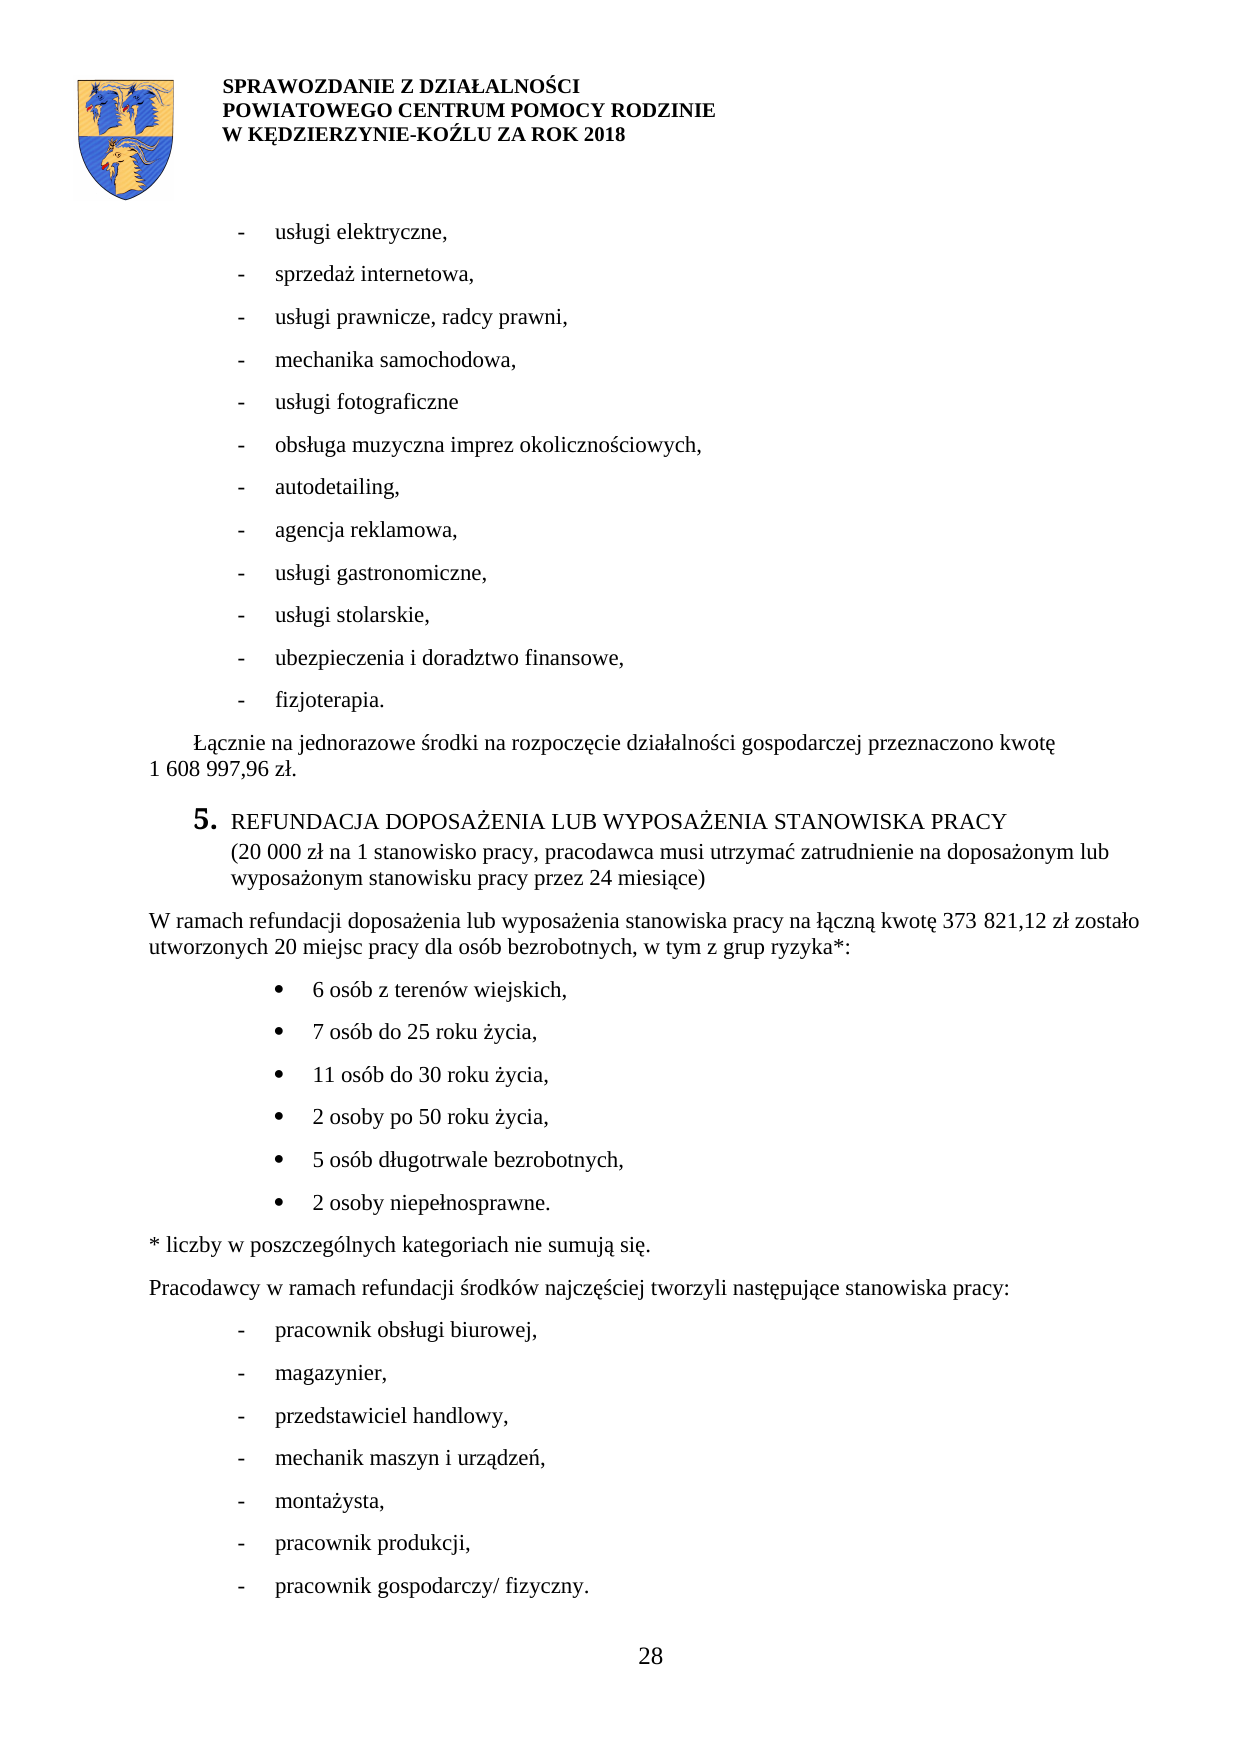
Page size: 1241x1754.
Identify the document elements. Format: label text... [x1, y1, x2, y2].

list ubezpieczenia i doradztwo finansowe, [237, 644, 1157, 670]
list REFUNDACJA DOPOSAŻENIA LUB WYPOSAŻENIA STANOWISKA PRACY (20 000 zł na 1 stanowisko pracy, pracodawca musi utrzymać zatrudnienie na doposażonym lub wyposażonym stanowisku pracy przez 24 miesiące) [193, 798, 1157, 890]
text Pracodawcy w ramach refundacji środków najczęściej tworzyli następujące stanowiska pracy: [149, 1274, 1157, 1300]
list magazynier, [237, 1359, 1157, 1385]
list usługi gastronomiczne, [237, 559, 1157, 585]
list pracownik obsługi biurowej, [237, 1316, 1157, 1343]
list sprzedaż internetowa, [237, 260, 1157, 287]
list mechanik maszyn i urządzeń, [237, 1444, 1157, 1471]
list 2 osoby niepełnosprawne. [275, 1189, 1157, 1215]
list usługi elektryczne, [237, 218, 1157, 244]
list montażysta, [237, 1487, 1157, 1513]
list 6 osób z terenów wiejskich, [275, 976, 1157, 1002]
list autodetailing, [237, 473, 1157, 500]
list usługi fotograficzne [237, 388, 1157, 414]
list 11 osób do 30 roku życia, [275, 1061, 1157, 1087]
list mechanika samochodowa, [237, 346, 1157, 372]
list pracownik produkcji, [237, 1529, 1157, 1556]
list 2 osoby po 50 roku życia, [275, 1103, 1157, 1130]
list fizjoterapia. [237, 686, 1157, 713]
picture [73, 75, 174, 201]
list 7 osób do 25 roku życia, [275, 1018, 1157, 1044]
list usługi stolarskie, [237, 601, 1157, 628]
list przedstawiciel handlowy, [237, 1402, 1157, 1428]
text Łącznie na jednorazowe środki na rozpoczęcie działalności gospodarczej przeznaczono kwotę 1 608 997,96 zł. [149, 729, 1157, 782]
list 5 osób długotrwale bezrobotnych, [275, 1146, 1157, 1172]
text W ramach refundacji doposażenia lub wyposażenia stanowiska pracy na łączną kwotę 373 821,12 zł zostało utworzonych 20 miejsc pracy dla osób bezrobotnych, w tym z grup ryzyka*: [149, 907, 1157, 959]
list pracownik gospodarczy/ fizyczny. [237, 1572, 1157, 1598]
list agencja reklamowa, [237, 516, 1157, 542]
list obsługa muzyczna imprez okolicznościowych, [237, 431, 1157, 457]
list usługi prawnicze, radcy prawni, [237, 303, 1157, 329]
text * liczby w poszczególnych kategoriach nie sumują się. [149, 1231, 1157, 1258]
